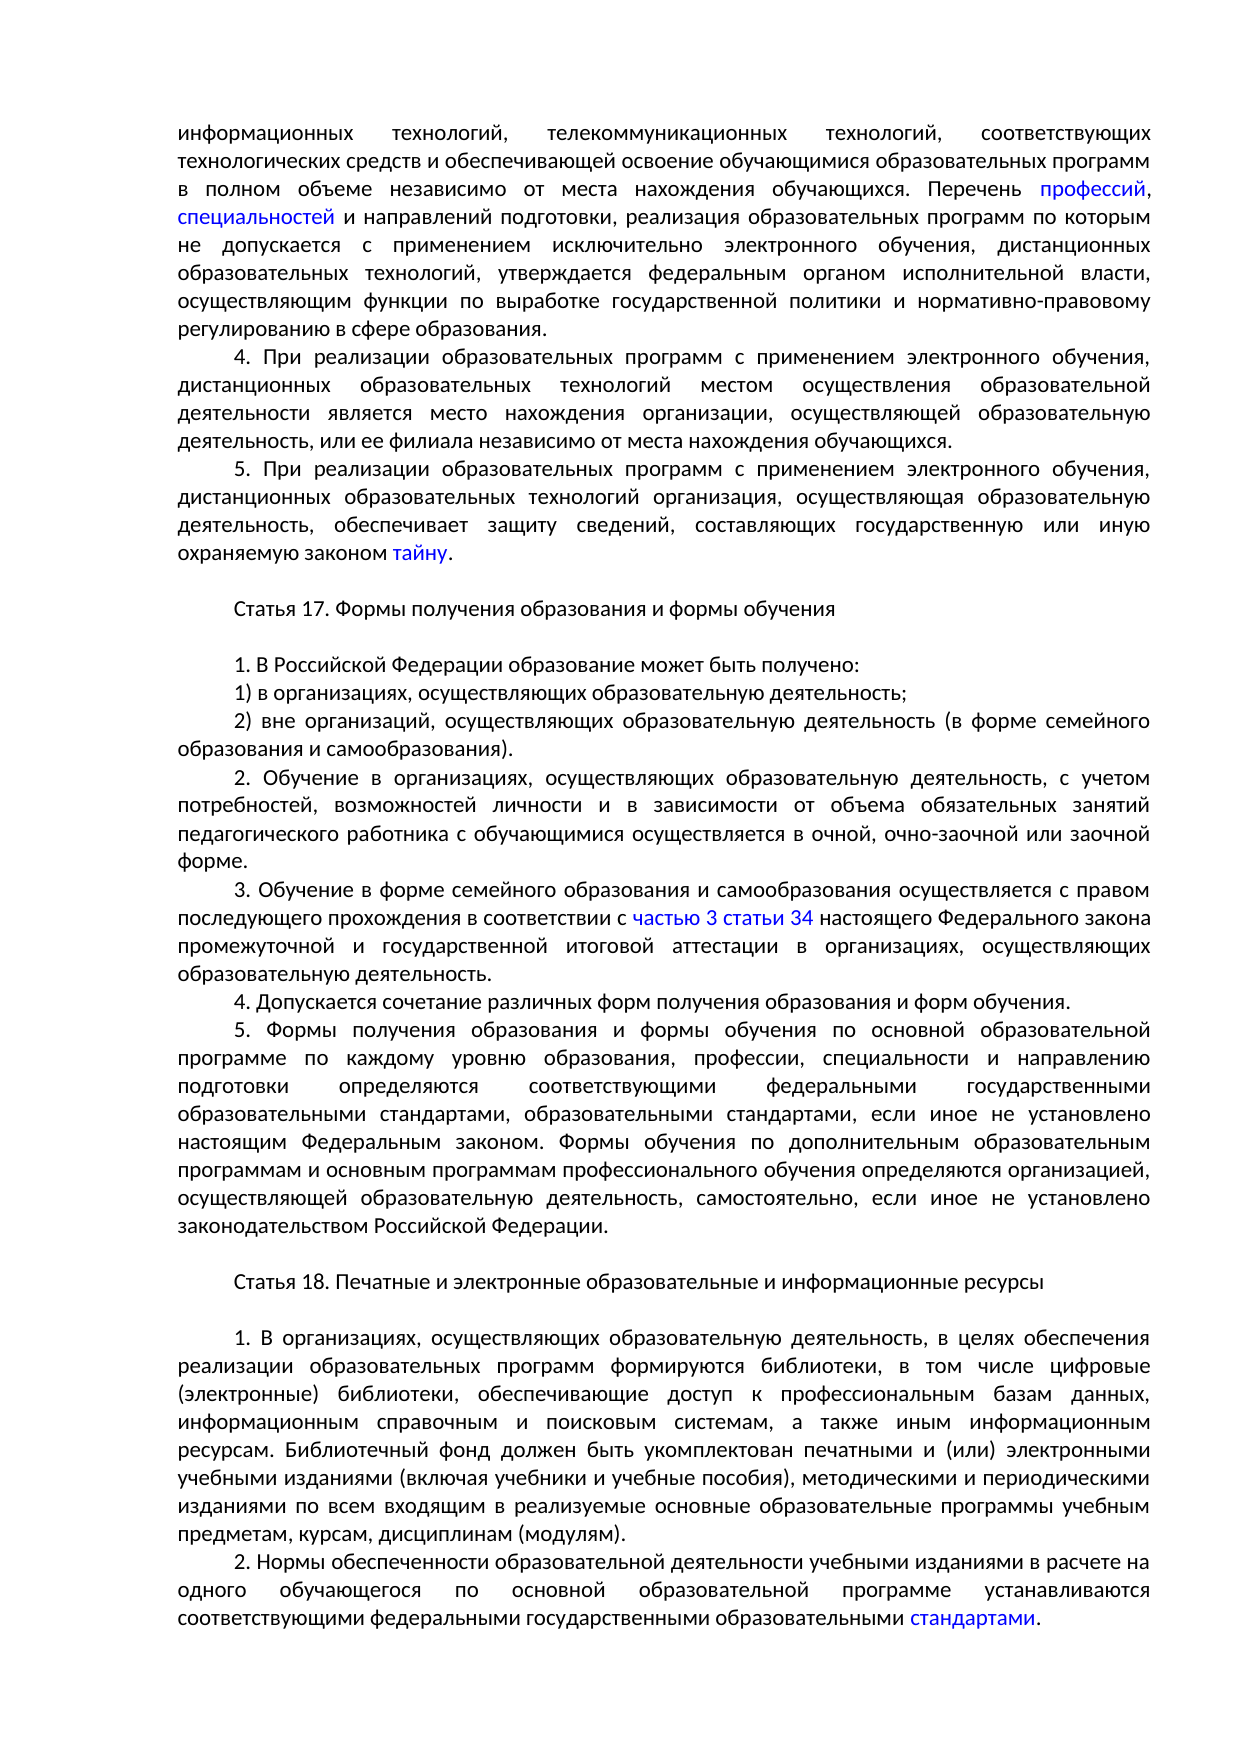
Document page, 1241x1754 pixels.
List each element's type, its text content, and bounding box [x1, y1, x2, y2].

text Статья 17. Формы получения образования и формы обучения [177, 594, 1152, 622]
text 4. Допускается сочетание различных форм получения образования и форм обучения. [177, 987, 1152, 1015]
text 5. При реализации образовательных программ с применением электронного обучения, дистанционных образовательных технологий организация, осуществляющая образовательную деятельность, обеспечивает защиту сведений, составляющих государственную или иную охраняемую законом тайну. [177, 454, 1152, 566]
text 3. Обучение в форме семейного образования и самообразования осуществляется с правом последующего прохождения в соответствии с частью 3 статьи 34 настоящего Федерального закона промежуточной и государственной итоговой аттестации в организациях, осуществляющих образовательную деятельность. [177, 875, 1152, 987]
text 5. Формы получения образования и формы обучения по основной образовательной программе по каждому уровню образования, профессии, специальности и направлению подготовки определяются соответствующими федеральными государственными образовательными стандартами, образовательными стандартами, если иное не установлено настоящим Федеральным законом. Формы обучения по дополнительным образовательным программам и основным программам профессионального обучения определяются организацией, осуществляющей образовательную деятельность, самостоятельно, если иное не установлено законодательством Российской Федерации. [177, 1015, 1152, 1239]
text Статья 18. Печатные и электронные образовательные и информационные ресурсы [177, 1267, 1152, 1295]
text 1. В организациях, осуществляющих образовательную деятельность, в целях обеспечения реализации образовательных программ формируются библиотеки, в том числе цифровые (электронные) библиотеки, обеспечивающие доступ к профессиональным базам данных, информационным справочным и поисковым системам, а также иным информационным ресурсам. Библиотечный фонд должен быть укомплектован печатными и (или) электронными учебными изданиями (включая учебники и учебные пособия), методическими и периодическими изданиями по всем входящим в реализуемые основные образовательные программы учебным предметам, курсам, дисциплинам (модулям). [177, 1323, 1152, 1547]
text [177, 118, 1152, 342]
text 2) вне организаций, осуществляющих образовательную деятельность (в форме семейного образования и самообразования). [177, 707, 1152, 763]
text 2. Нормы обеспеченности образовательной деятельности учебными изданиями в расчете на одного обучающегося по основной образовательной программе устанавливаются соответствующими федеральными государственными образовательными стандартами. [177, 1547, 1152, 1631]
text 1. В Российской Федерации образование может быть получено: [177, 651, 1152, 678]
text 2. Обучение в организациях, осуществляющих образовательную деятельность, с учетом потребностей, возможностей личности и в зависимости от объема обязательных занятий педагогического работника с обучающимися осуществляется в очной, очно-заочной или заочной форме. [177, 763, 1152, 875]
text 4. При реализации образовательных программ с применением электронного обучения, дистанционных образовательных технологий местом осуществления образовательной деятельности является место нахождения организации, осуществляющей образовательную деятельность, или ее филиала независимо от места нахождения обучающихся. [177, 342, 1152, 454]
text 1) в организациях, осуществляющих образовательную деятельность; [177, 678, 1152, 707]
